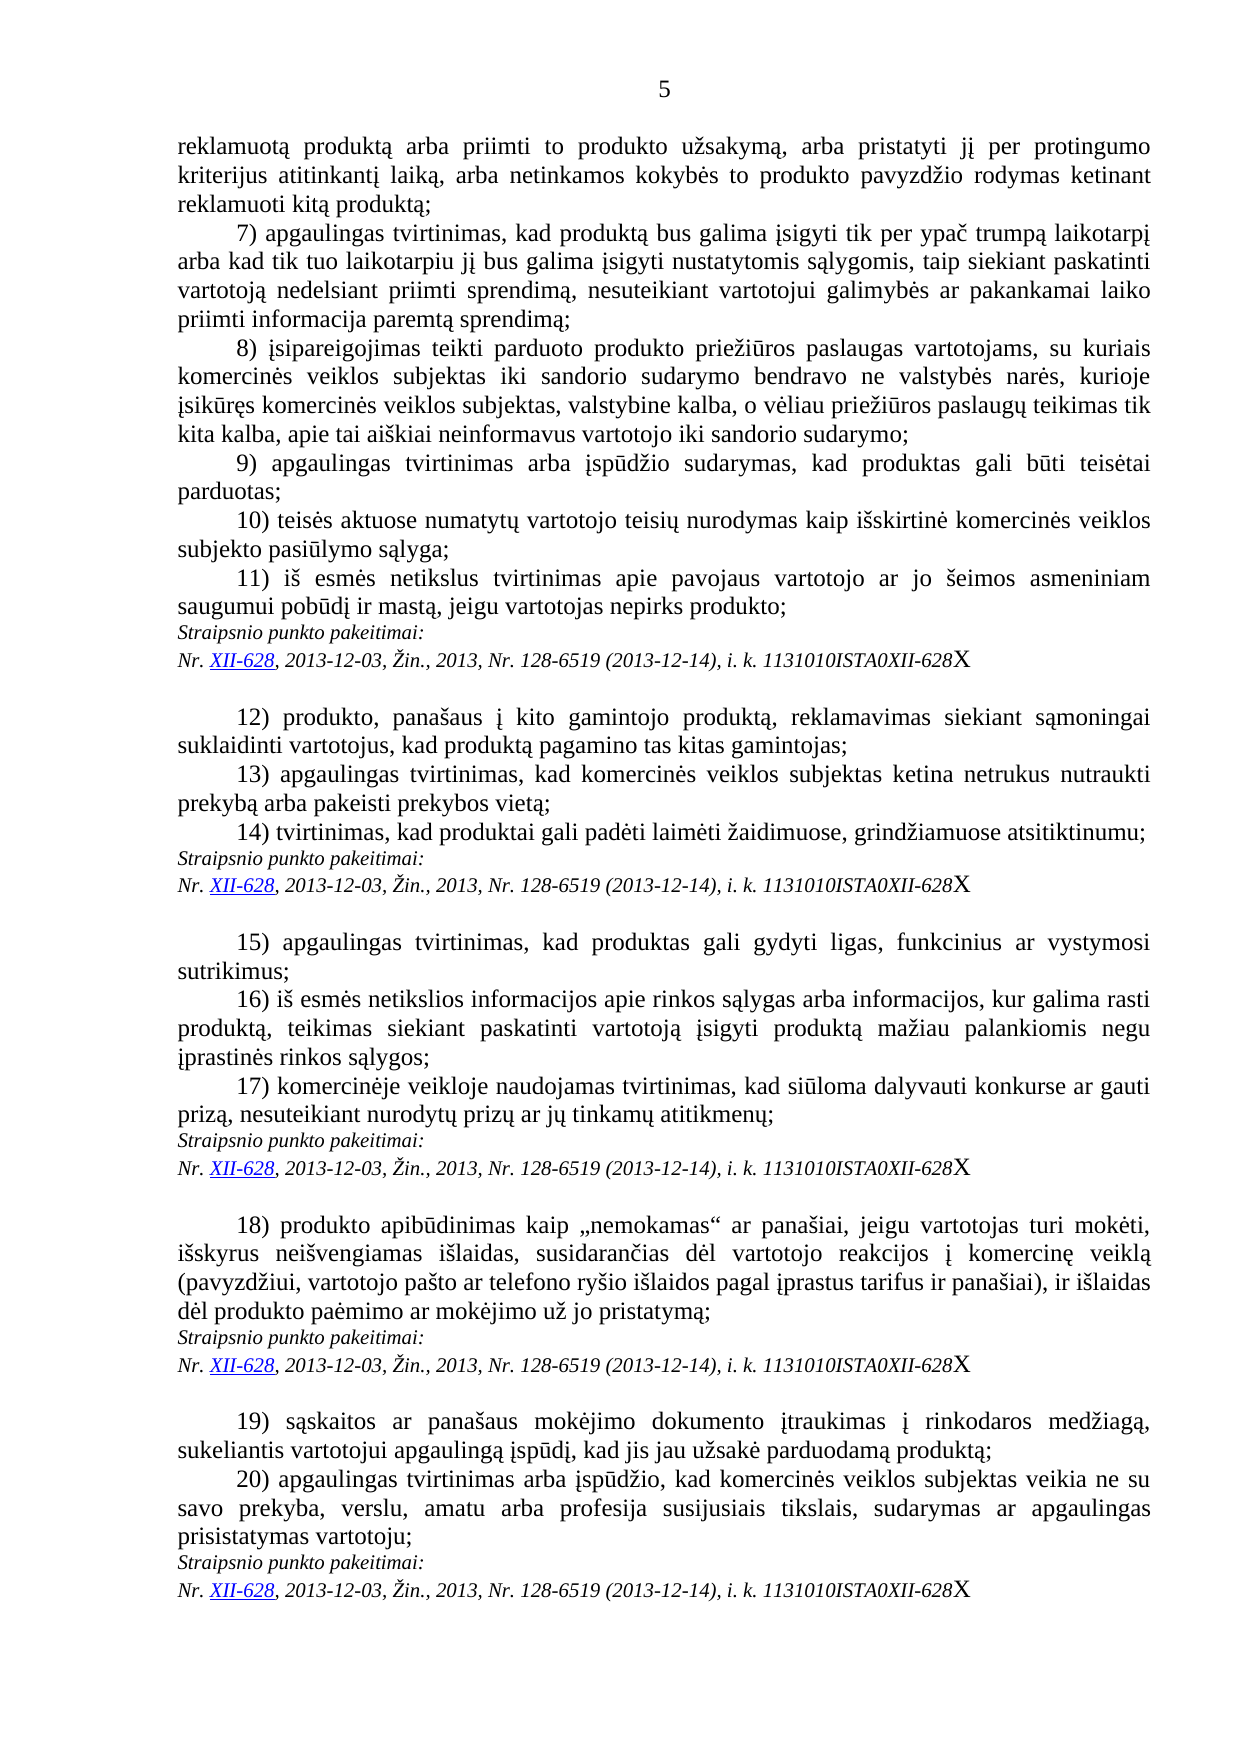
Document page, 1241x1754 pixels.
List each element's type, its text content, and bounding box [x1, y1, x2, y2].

text 13) apgaulingas tvirtinimas, kad komercinės veiklos subjektas ketina netrukus nutraukti prekybą arba pakeisti prekybos vietą; [177, 759, 1152, 817]
text 12) produkto, panašaus į kito gamintojo produktą, reklamavimas siekiant sąmoningai suklaidinti vartotojus, kad produktą pagamino tas kitas gamintojas; [177, 702, 1152, 759]
text 11) iš esmės netikslus tvirtinimas apie pavojaus vartotojo ar jo šeimos asmeniniam saugumui pobūdį ir mastą, jeigu vartotojas nepirks produkto; [177, 563, 1152, 620]
text 8) įsipareigojimas teikti parduoto produkto priežiūros paslaugas vartotojams, su kuriais komercinės veiklos subjektas iki sandorio sudarymo bendravo ne valstybės narės, kurioje įsikūręs komercinės veiklos subjektas, valstybine kalba, o vėliau priežiūros paslaugų teikimas tik kita kalba, apie tai aiškiai neinformavus vartotojo iki sandorio sudarymo; [177, 333, 1152, 448]
text 20) apgaulingas tvirtinimas arba įspūdžio, kad komercinės veiklos subjektas veikia ne su savo prekyba, verslu, amatu arba profesija susijusiais tikslais, sudarymas ar apgaulingas prisistatymas vartotoju; [177, 1464, 1152, 1550]
text 15) apgaulingas tvirtinimas, kad produktas gali gydyti ligas, funkcinius ar vystymosi sutrikimus; [177, 927, 1152, 984]
text 10) teisės aktuose numatytų vartotojo teisių nurodymas kaip išskirtinė komercinės veiklos subjekto pasiūlymo sąlyga; [177, 505, 1152, 563]
text 16) iš esmės netikslios informacijos apie rinkos sąlygas arba informacijos, kur galima rasti produktą, teikimas siekiant paskatinti vartotoją įsigyti produktą mažiau palankiomis negu įprastinės rinkos sąlygos; [177, 984, 1152, 1071]
text 9) apgaulingas tvirtinimas arba įspūdžio sudarymas, kad produktas gali būti teisėtai parduotas; [177, 448, 1152, 505]
text 17) komercinėje veikloje naudojamas tvirtinimas, kad siūloma dalyvauti konkurse ar gauti prizą, nesuteikiant nurodytų prizų ar jų tinkamų atitikmenų; [177, 1071, 1152, 1128]
text 18) produkto apibūdinimas kaip „nemokamas“ ar panašiai, jeigu vartotojas turi mokėti, išskyrus neišvengiamas išlaidas, susidarančias dėl vartotojo reakcijos į komercinę veiklą (pavyzdžiui, vartotojo pašto ar telefono ryšio išlaidos pagal įprastus tarifus ir panašiai), ir išlaidas dėl produkto paėmimo ar mokėjimo už jo pristatymą; [177, 1210, 1152, 1325]
text 14) tvirtinimas, kad produktai gali padėti laimėti žaidimuose, grindžiamuose atsitiktinumu; [177, 817, 1152, 845]
text 19) sąskaitos ar panašaus mokėjimo dokumento įtraukimas į rinkodaros medžiagą, sukeliantis vartotojui apgaulingą įspūdį, kad jis jau užsakė parduodamą produktą; [177, 1406, 1152, 1464]
text 7) apgaulingas tvirtinimas, kad produktą bus galima įsigyti tik per ypač trumpą laikotarpį arba kad tik tuo laikotarpiu jį bus galima įsigyti nustatytomis sąlygomis, taip siekiant paskatinti vartotoją nedelsiant priimti sprendimą, nesuteikiant vartotojui galimybės ar pakankamai laiko priimti informacija paremtą sprendimą; [177, 218, 1152, 333]
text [177, 131, 1152, 218]
